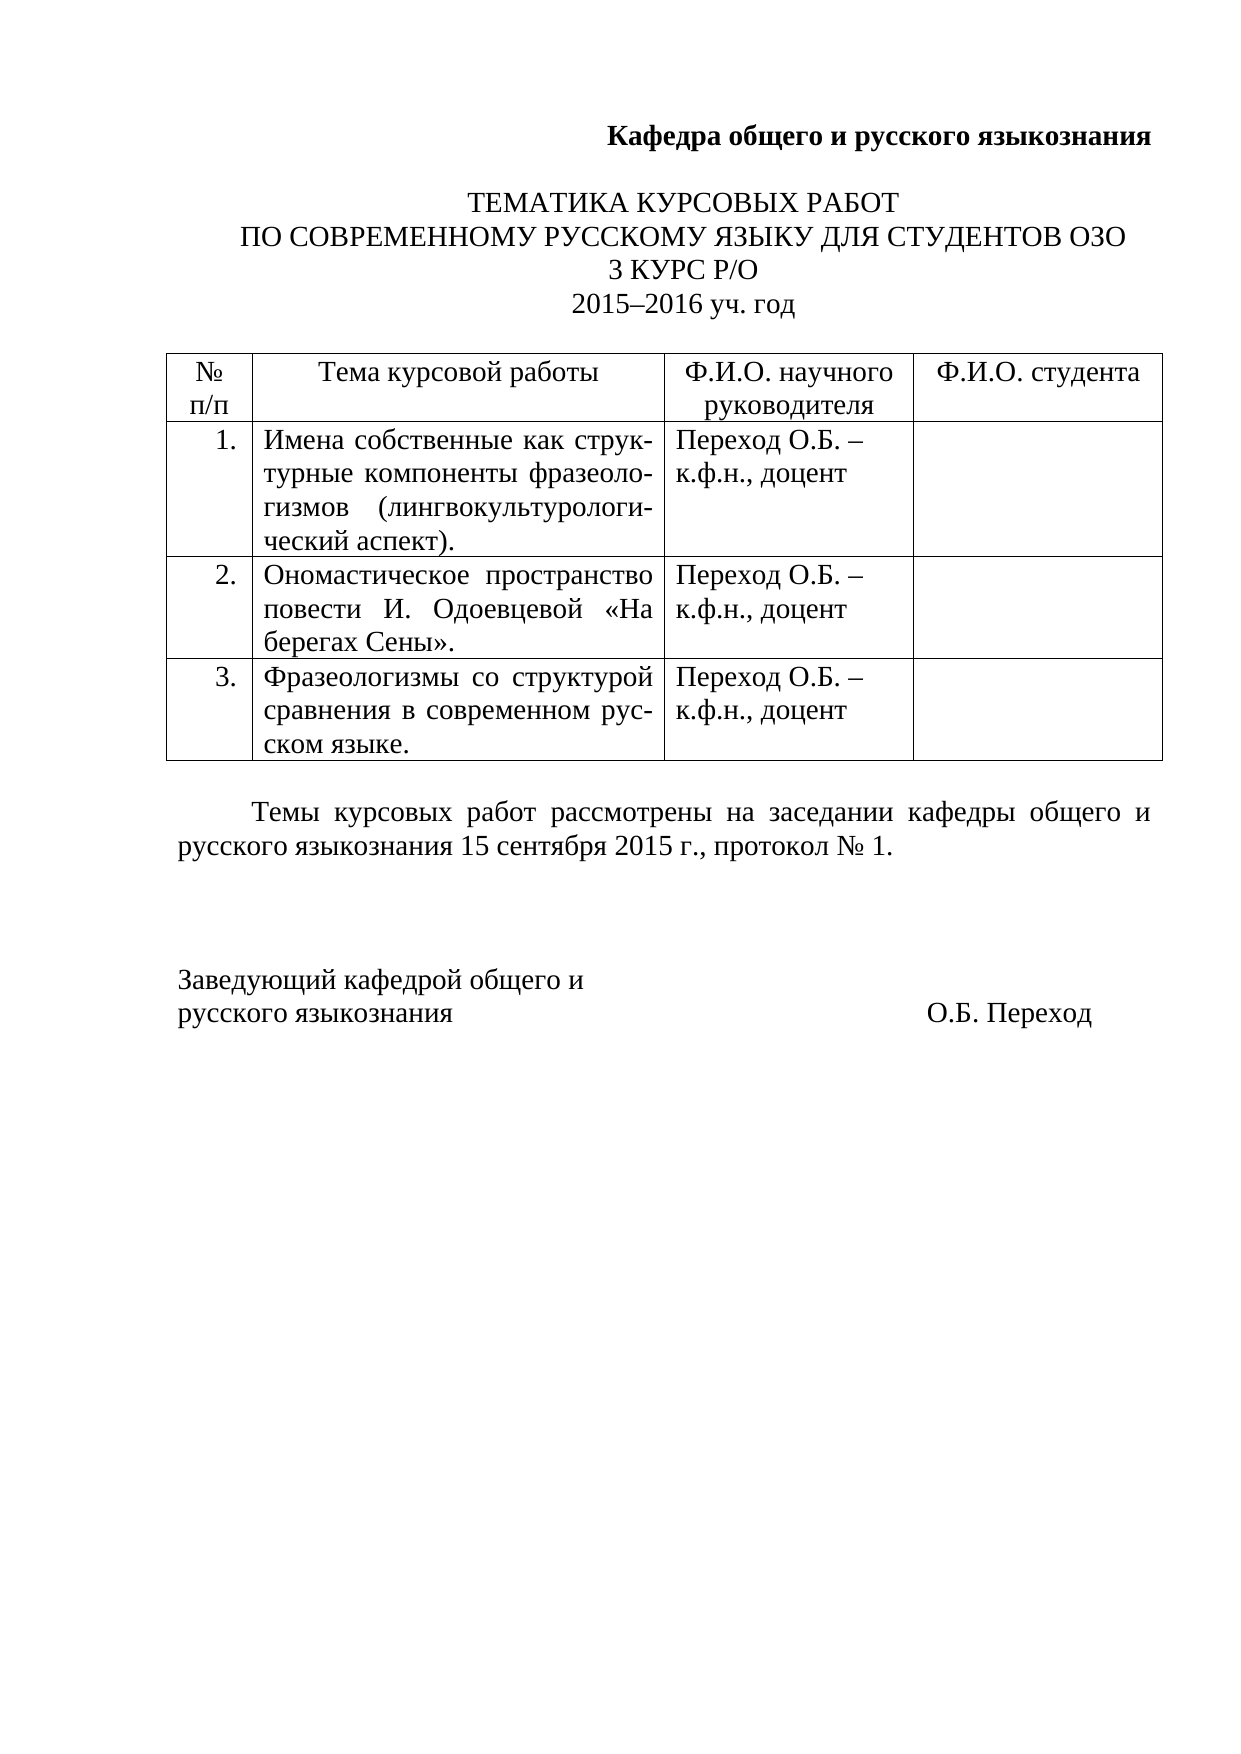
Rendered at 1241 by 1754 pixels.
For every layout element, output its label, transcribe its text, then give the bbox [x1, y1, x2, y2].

table_cell Переход О.Б. – к.ф.н., доцент [665, 557, 913, 658]
text Темы курсовых работ рассмотрены на заседании кафедры общего и русского языкознания 15 сентября 2015 г., протокол № 1. [177, 794, 1152, 861]
table_cell [914, 422, 1162, 556]
text Заведующий кафедрой общего и [177, 962, 1152, 995]
table_cell Имена собственные как струк-турные компоненты фразеоло-гизмов (лингвокультурологи-ческий аспект). [253, 422, 664, 556]
text 3 КУРС Р/О [215, 252, 1152, 286]
table_cell [167, 557, 252, 658]
table_cell [167, 659, 252, 759]
text Кафедра общего и русского языкознания [215, 118, 1152, 152]
text русского языкознания О.Б. Переход [177, 995, 1152, 1029]
table_cell Переход О.Б. – к.ф.н., доцент [665, 422, 913, 556]
table_cell Фразеологизмы со структурой сравнения в современном рус-ском языке. [253, 659, 664, 759]
table_header Ф.И.О. студента [914, 354, 1162, 421]
text ПО СОВРЕМЕННОМУ РУССКОМУ ЯЗЫКУ ДЛЯ СТУДЕНТОВ ОЗО [215, 219, 1152, 252]
table_cell [914, 557, 1162, 658]
table_cell Ономастическое пространство повести И. Одоевцевой «На берегах Сены». [253, 557, 664, 658]
table_cell Переход О.Б. – к.ф.н., доцент [665, 659, 913, 759]
table_header Тема курсовой работы [253, 354, 664, 421]
table_cell [914, 659, 1162, 759]
table_header № п/п [167, 354, 252, 421]
table_header Ф.И.О. научного руководителя [665, 354, 913, 421]
text 2015–2016 уч. год [215, 286, 1152, 319]
text ТЕМАТИКА КУРСОВЫХ РАБОТ [215, 185, 1152, 219]
table_cell [167, 422, 252, 556]
